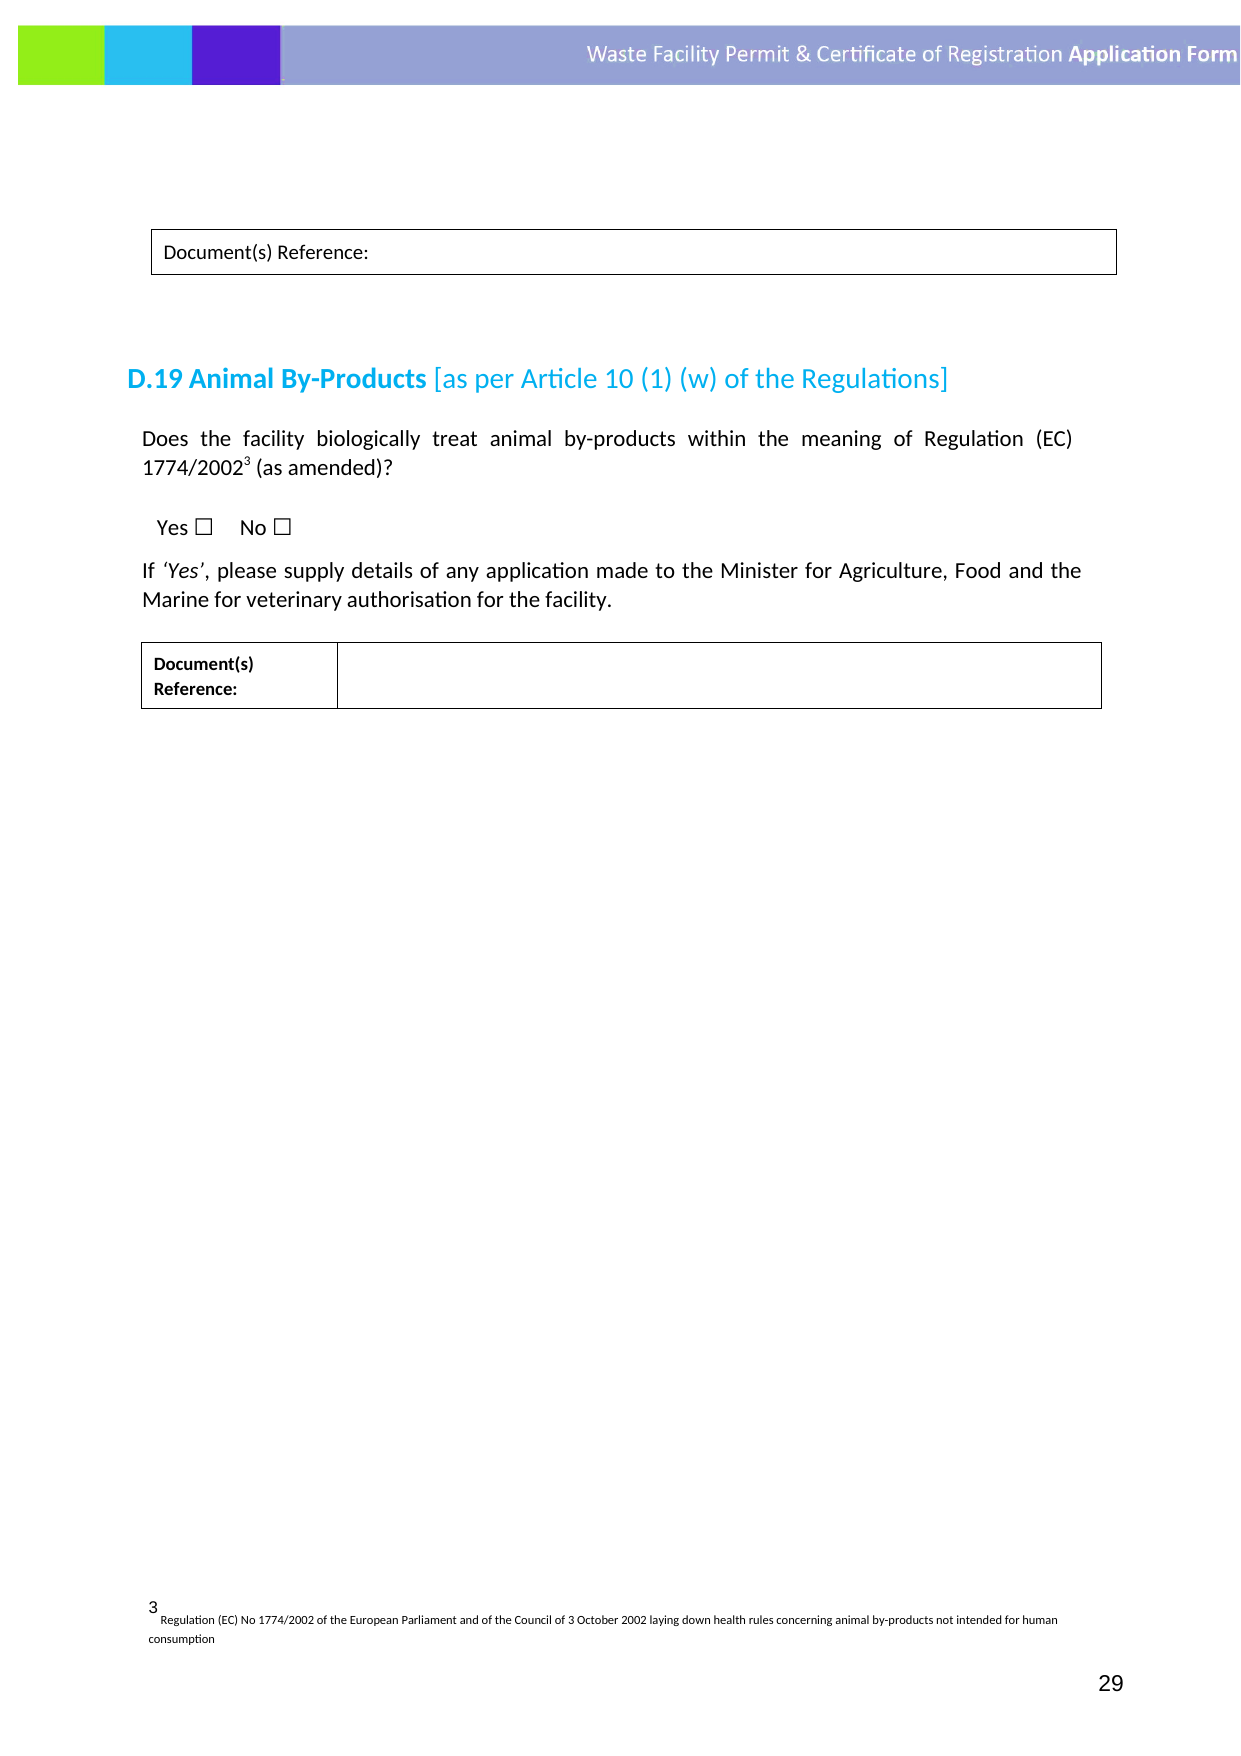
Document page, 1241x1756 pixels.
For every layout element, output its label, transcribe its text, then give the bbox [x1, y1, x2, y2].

table_header [338, 643, 1101, 708]
text Yes No ☐ [127, 511, 1123, 542]
text Does the facility biologically treat animal by-products within the meaning of Regulation (EC) 1774/2002 (as amended)? [142, 424, 1073, 481]
picture [18, 2, 1241, 102]
subtitle Animal By-Products [as per Article 10 (1) (w) of the Regulations] [127, 360, 1123, 395]
table_cell Document(s) Reference: [152, 230, 1116, 274]
text If ‘Yes’, please supply details of any application made to the Minister for Agriculture, Food and the Marine for veterinary authorisation for the facility. [142, 556, 1084, 613]
table_header Document(s) Reference: [142, 643, 337, 708]
